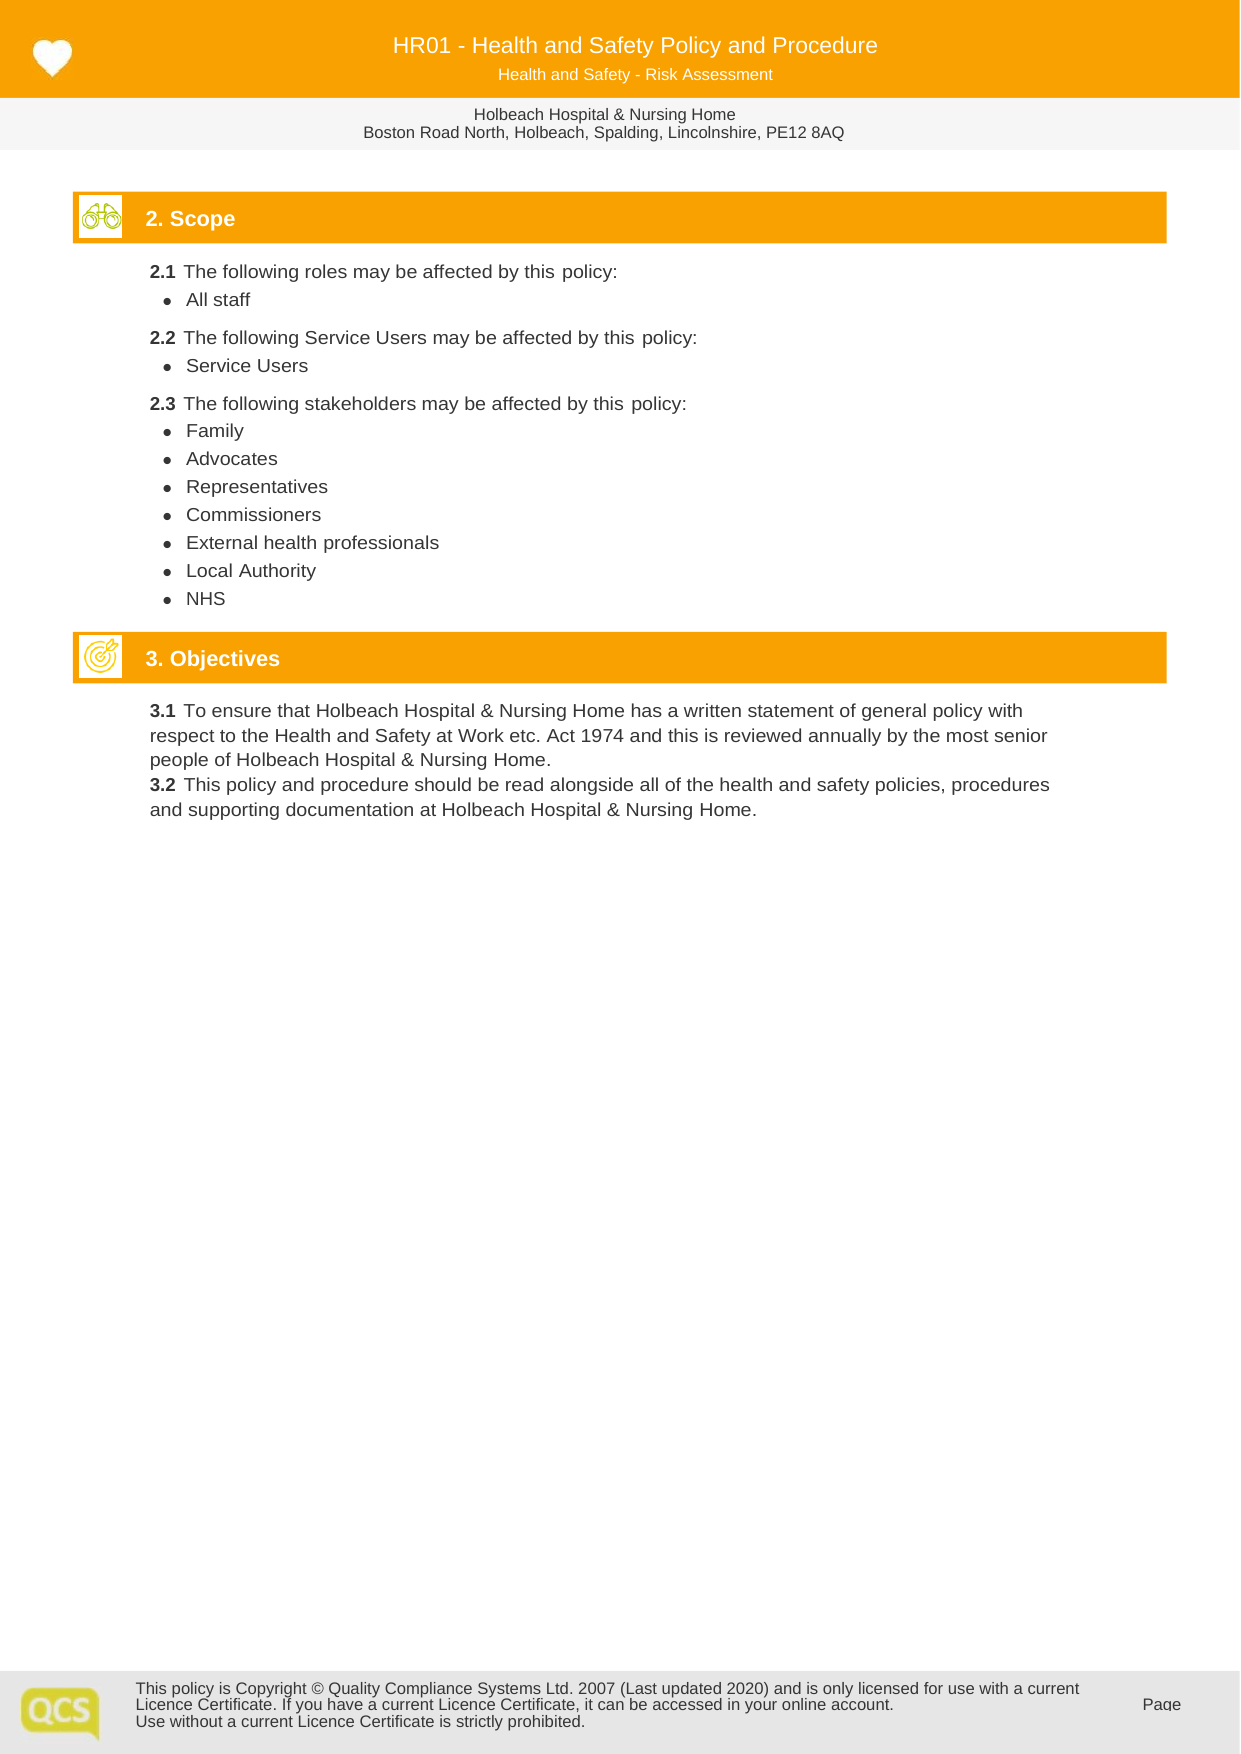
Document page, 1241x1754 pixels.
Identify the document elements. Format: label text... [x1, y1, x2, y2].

list Service Users [162, 355, 1196, 376]
list The following Service Users may be affected by this policy: [149, 327, 1196, 348]
picture [79, 635, 122, 678]
picture [20, 1687, 102, 1744]
list Advocates [162, 448, 1196, 470]
list The following roles may be affected by this policy: [149, 261, 1196, 283]
list To ensure that Holbeach Hospital & Nursing Home has a written statement of general policy with respect to the Health and Safety at Work etc. Act 1974 and this is reviewed annually by the most senior people of Holbeach Hospital & Nursing Home. [149, 684, 1054, 771]
list Commissioners [162, 504, 1196, 526]
list NHS [162, 588, 1196, 609]
picture [31, 37, 73, 80]
list Local Authority [162, 560, 1196, 581]
picture [79, 195, 122, 238]
list Representatives [162, 476, 1196, 498]
list All staff [162, 289, 1196, 311]
list Family [162, 420, 1196, 442]
list External health professionals [162, 532, 1196, 553]
list The following stakeholders may be affected by this policy: [149, 392, 1196, 414]
list This policy and procedure should be read alongside all of the health and safety policies, procedures and supporting documentation at Holbeach Hospital & Nursing Home. [149, 774, 1063, 821]
